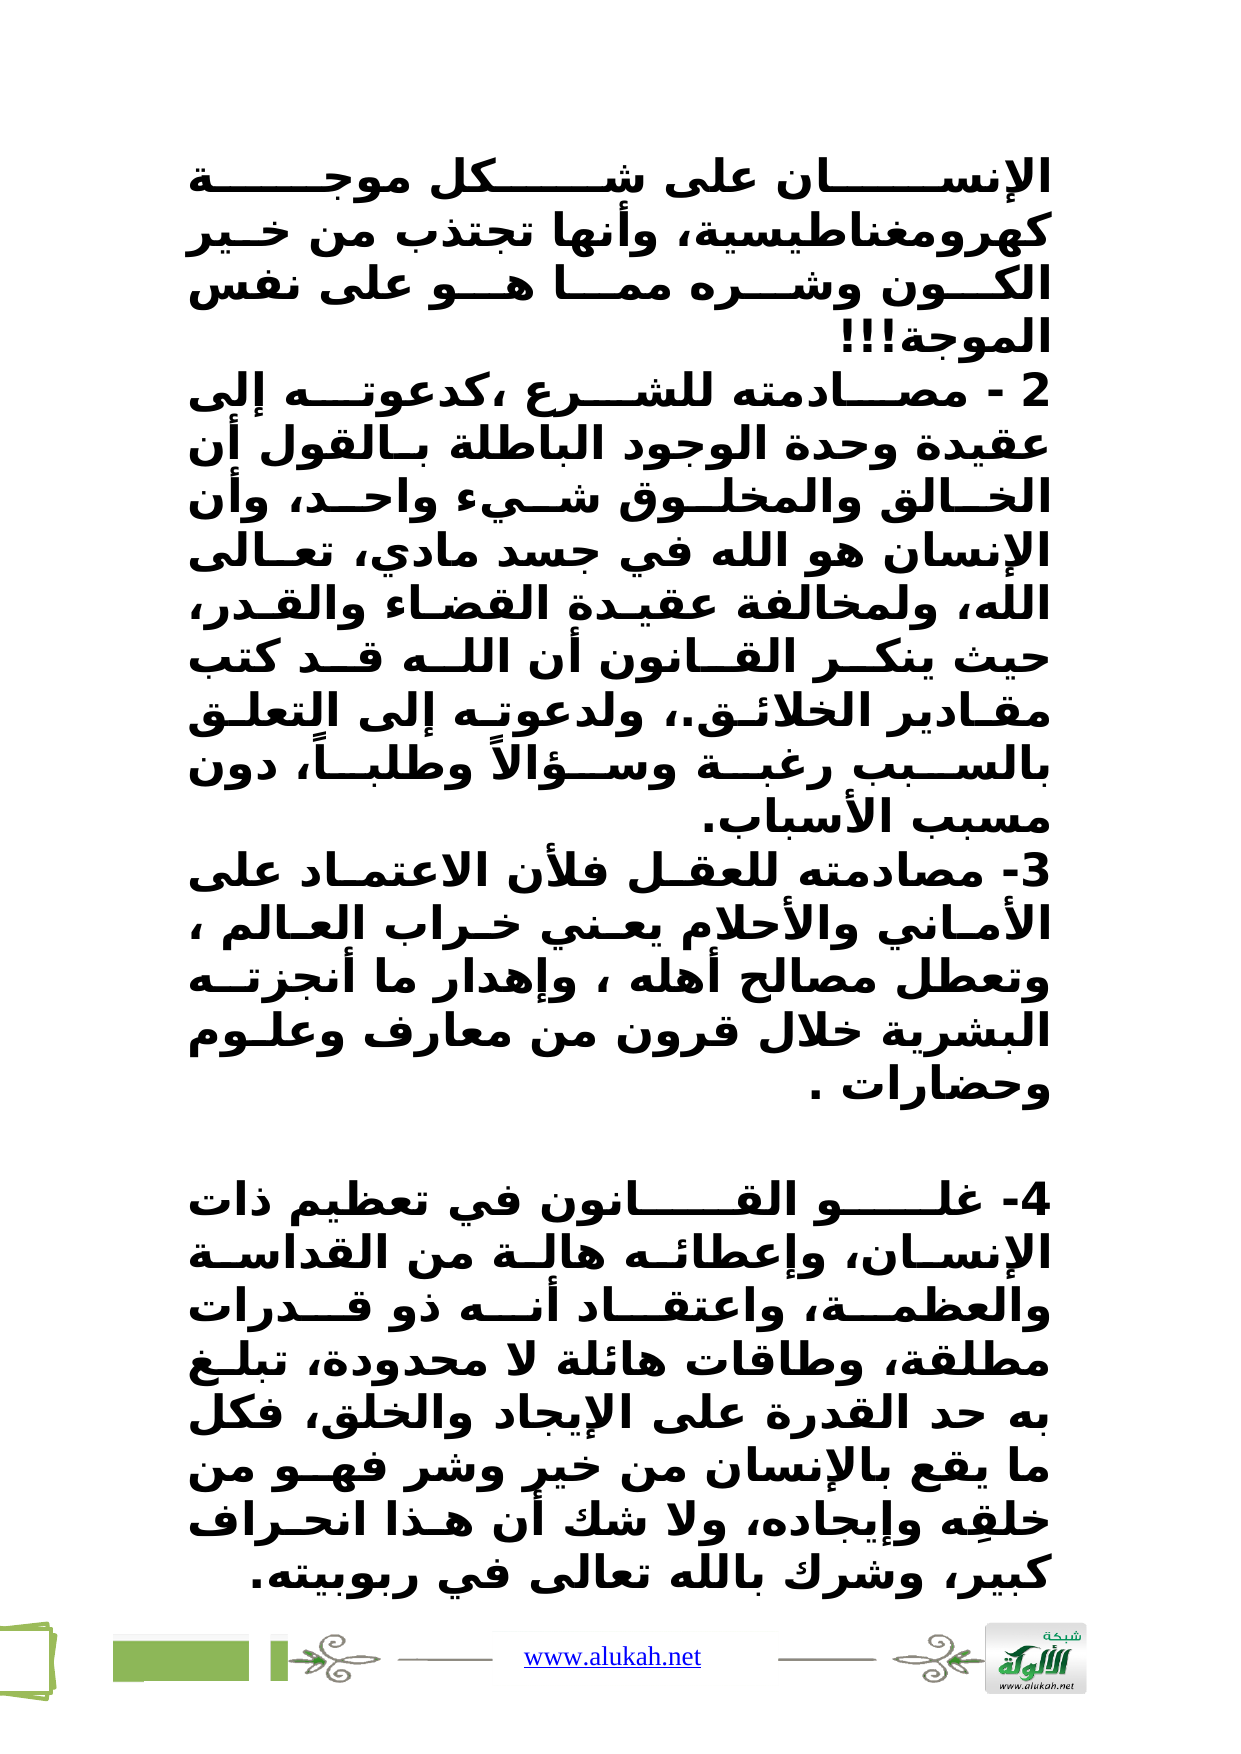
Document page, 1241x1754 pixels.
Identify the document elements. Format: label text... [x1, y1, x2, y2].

text 2 - مصادمته للشرع ،كدعوته إلى عقيدة وحدة الوجود الباطلة بالقول أن الخالق والمخلوق شيء واحد، وأن الإنسان هو الله في جسد مادي، تعالى الله، ولمخالفة عقيدة القضاء والقدر، حيث ينكر القانون أن الله قد كتب مقادير الخلائق.، ولدعوته إلى التعلق بالسبب رغبة وسؤالاً وطلباً، دون مسبب الأسباب. [187, 363, 1053, 843]
text 4- غلو القانون في تعظيم ذات الإنسان، وإعطائه هالة من القداسة والعظمة، واعتقاد أنه ذو قدرات مطلقة، وطاقات هائلة لا محدودة، تبلغ به حد القدرة على الإيجاد والخلق، فكل ما يقع بالإنسان من خير وشر فهو من خلقِه وإيجاده، ولا شك أن هذا انحراف كبير، وشرك بالله تعالى في ربوبيته. [187, 1172, 1053, 1599]
text 3- مصادمته للعقل فلأن الاعتماد على الأماني والأحلام يعني خراب العالم ، وتعطل مصالح أهله ، وإهدار ما أنجزته البشرية خلال قرون من معارف وعلوم وحضارات . [187, 843, 1053, 1110]
picture [111, 1619, 1087, 1701]
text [187, 150, 1053, 363]
